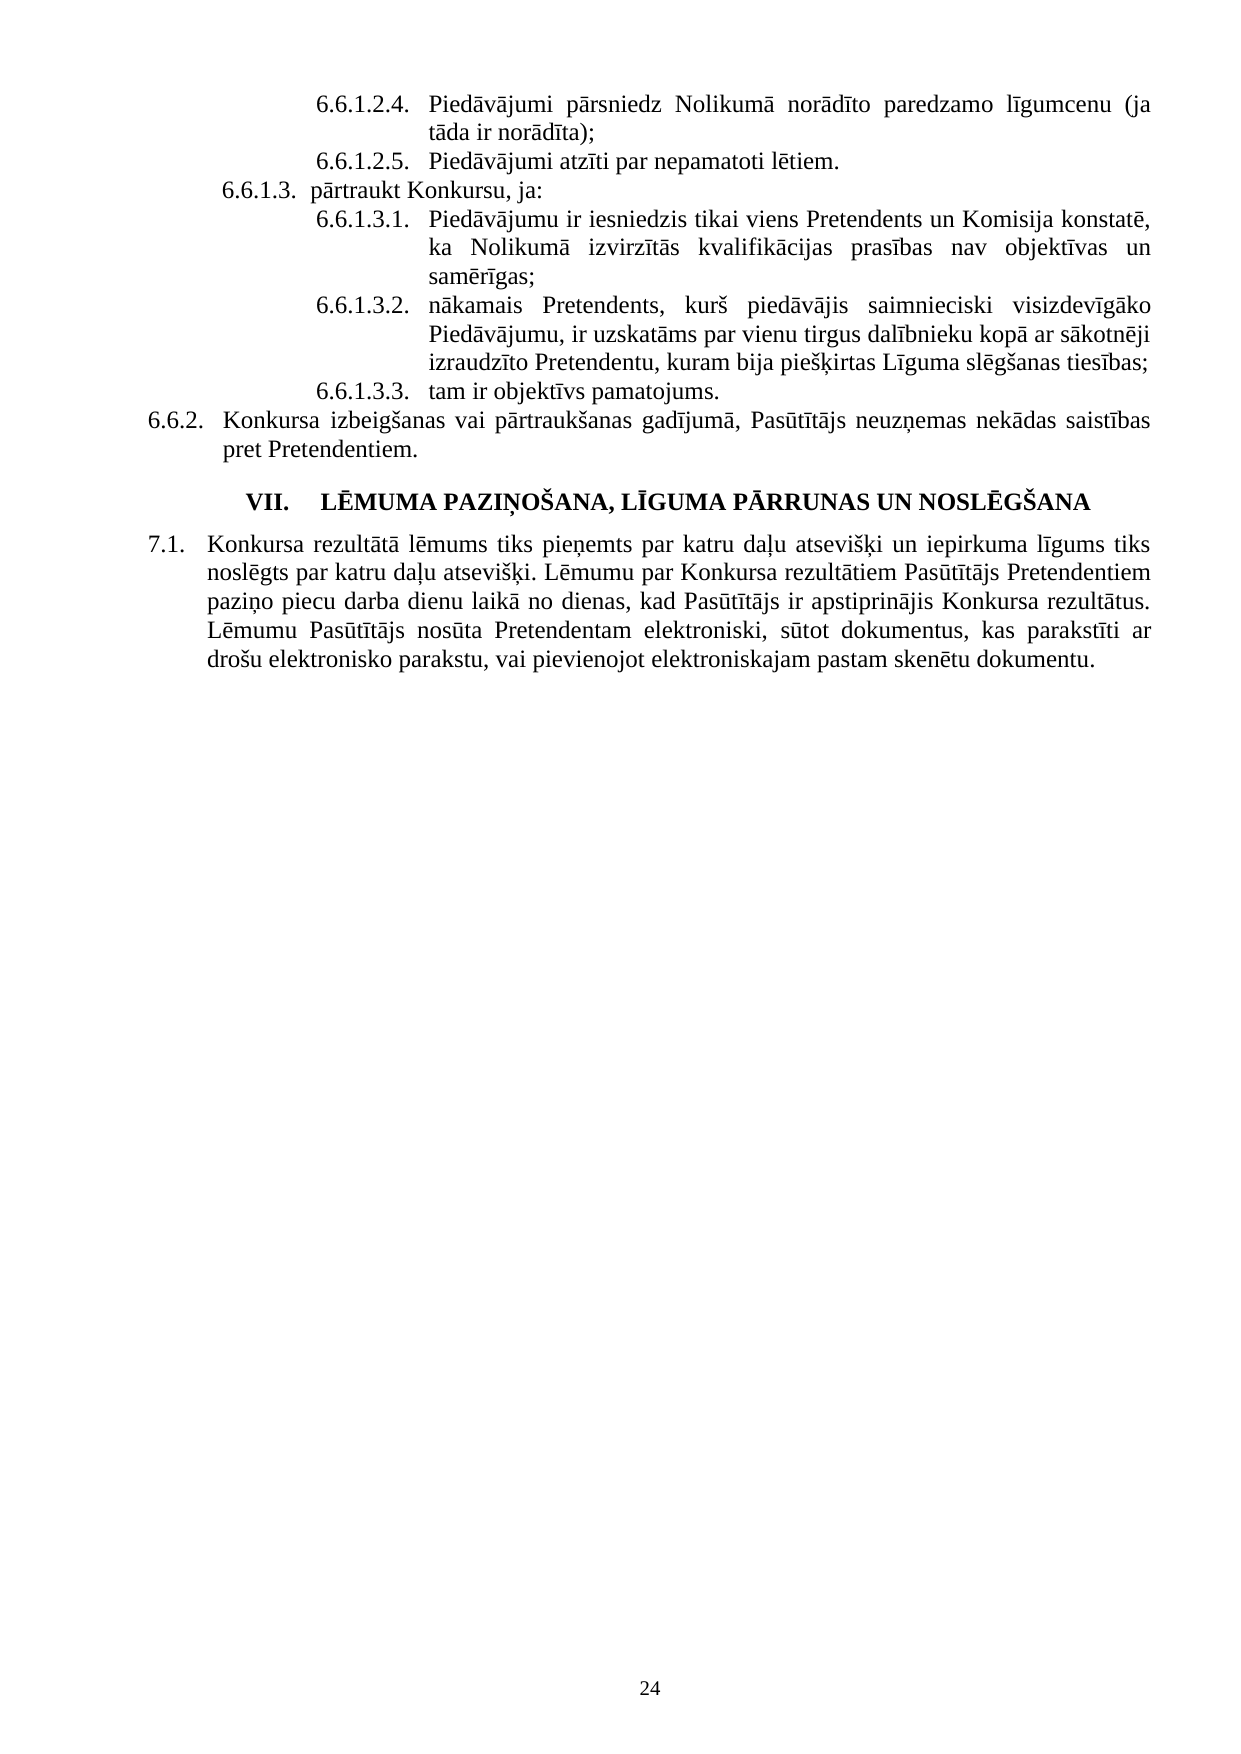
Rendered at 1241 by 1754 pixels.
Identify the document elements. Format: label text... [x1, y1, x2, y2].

list Piedāvājumi atzīti par nepamatoti lētiem. [316, 146, 1152, 175]
list LĒMUMA PAZIŅOŠANA, LĪGUMA PĀRRUNAS UN NOSLĒGŠANA [185, 487, 1152, 516]
list pārtraukt Konkursu, ja: [222, 175, 1152, 204]
list nākamais Pretendents, kurš piedāvājis saimnieciski visizdevīgāko Piedāvājumu, ir uzskatāms par vienu tirgus dalībnieku kopā ar sākotnēji izraudzīto Pretendentu, kuram bija piešķirtas Līguma slēgšanas tiesības; [316, 290, 1152, 376]
list Konkursa izbeigšanas vai pārtraukšanas gadījumā, Pasūtītājs neuzņemas nekādas saistības pret Pretendentiem. [148, 405, 1152, 462]
subtitle Konkursa rezultātā lēmums tiks pieņemts par katru daļu atsevišķi un iepirkuma līgums tiks noslēgts par katru daļu atsevišķi. Lēmumu par Konkursa rezultātiem Pasūtītājs Pretendentiem paziņo piecu darba dienu laikā no dienas, kad Pasūtītājs ir apstiprinājis Konkursa rezultātus. Lēmumu Pasūtītājs nosūta Pretendentam elektroniski, sūtot dokumentus, kas parakstīti ar drošu elektronisko parakstu, vai pievienojot elektroniskajam pastam skenētu dokumentu. [148, 529, 1152, 672]
list tam ir objektīvs pamatojums. [316, 376, 1152, 405]
list Piedāvājumu ir iesniedzis tikai viens Pretendents un Komisija konstatē, ka Nolikumā izvirzītās kvalifikācijas prasības nav objektīvas un samērīgas; [316, 204, 1152, 290]
list Piedāvājumi pārsniedz Nolikumā norādīto paredzamo līgumcenu (ja tāda ir norādīta); [316, 89, 1152, 146]
